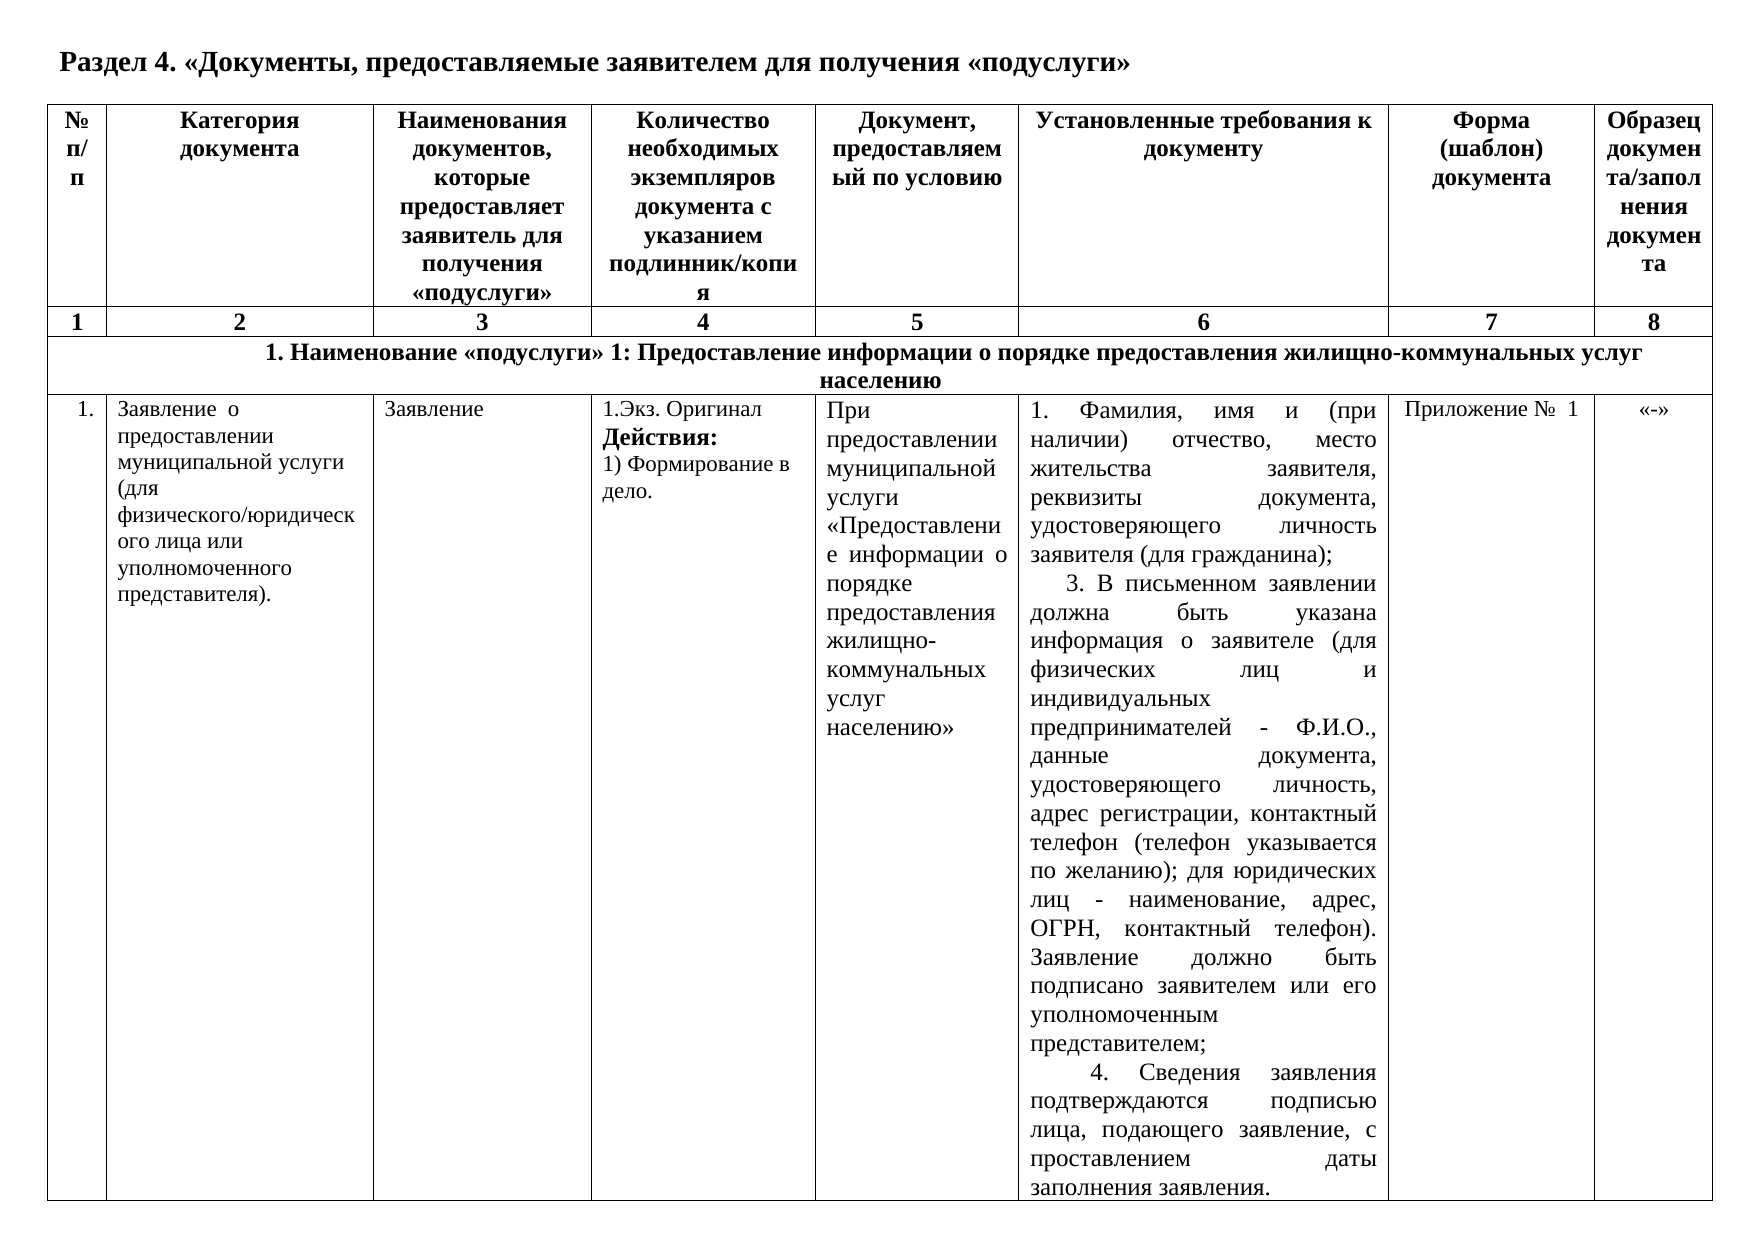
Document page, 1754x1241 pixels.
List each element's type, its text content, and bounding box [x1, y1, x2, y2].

table_header Документ, предоставляемый по условию [816, 105, 1018, 306]
text Раздел 4. «Документы, предоставляемые заявителем для получения «подуслуги» [59, 44, 1695, 78]
table_cell Приложение № 1 [1389, 395, 1594, 1200]
table_header Форма (шаблон) документа [1389, 105, 1594, 306]
table_cell 5 [816, 307, 1018, 336]
table_header Установленные требования к документу [1019, 105, 1388, 306]
table_cell 7 [1389, 307, 1594, 336]
table_header Количество необходимых экземпляров документа с указанием подлинник/копия [592, 105, 815, 306]
table_cell [48, 395, 106, 1200]
table_header Наименования документов, которые предоставляет заявитель для получения «подуслуги» [374, 105, 591, 306]
table_cell 3 [374, 307, 591, 336]
table_header Образец документа/заполнения документа [1595, 105, 1712, 306]
table_cell 8 [1595, 307, 1712, 336]
table_cell 1. Наименование «подуслуги» 1: Предоставление информации о порядке предоставления жилищно-коммунальных услуг населению [48, 337, 1712, 394]
table_cell 2 [107, 307, 373, 336]
table_cell «-» [1595, 395, 1712, 1200]
table_cell 6 [1019, 307, 1388, 336]
table_header № п/п [48, 105, 106, 306]
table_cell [816, 395, 1018, 1200]
table_cell 1 [48, 307, 106, 336]
table_header Категория документа [107, 105, 373, 306]
table_cell 4 [592, 307, 815, 336]
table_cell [107, 395, 373, 1200]
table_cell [1019, 395, 1388, 1200]
table_cell Заявление [374, 395, 591, 1200]
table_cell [592, 395, 815, 1200]
